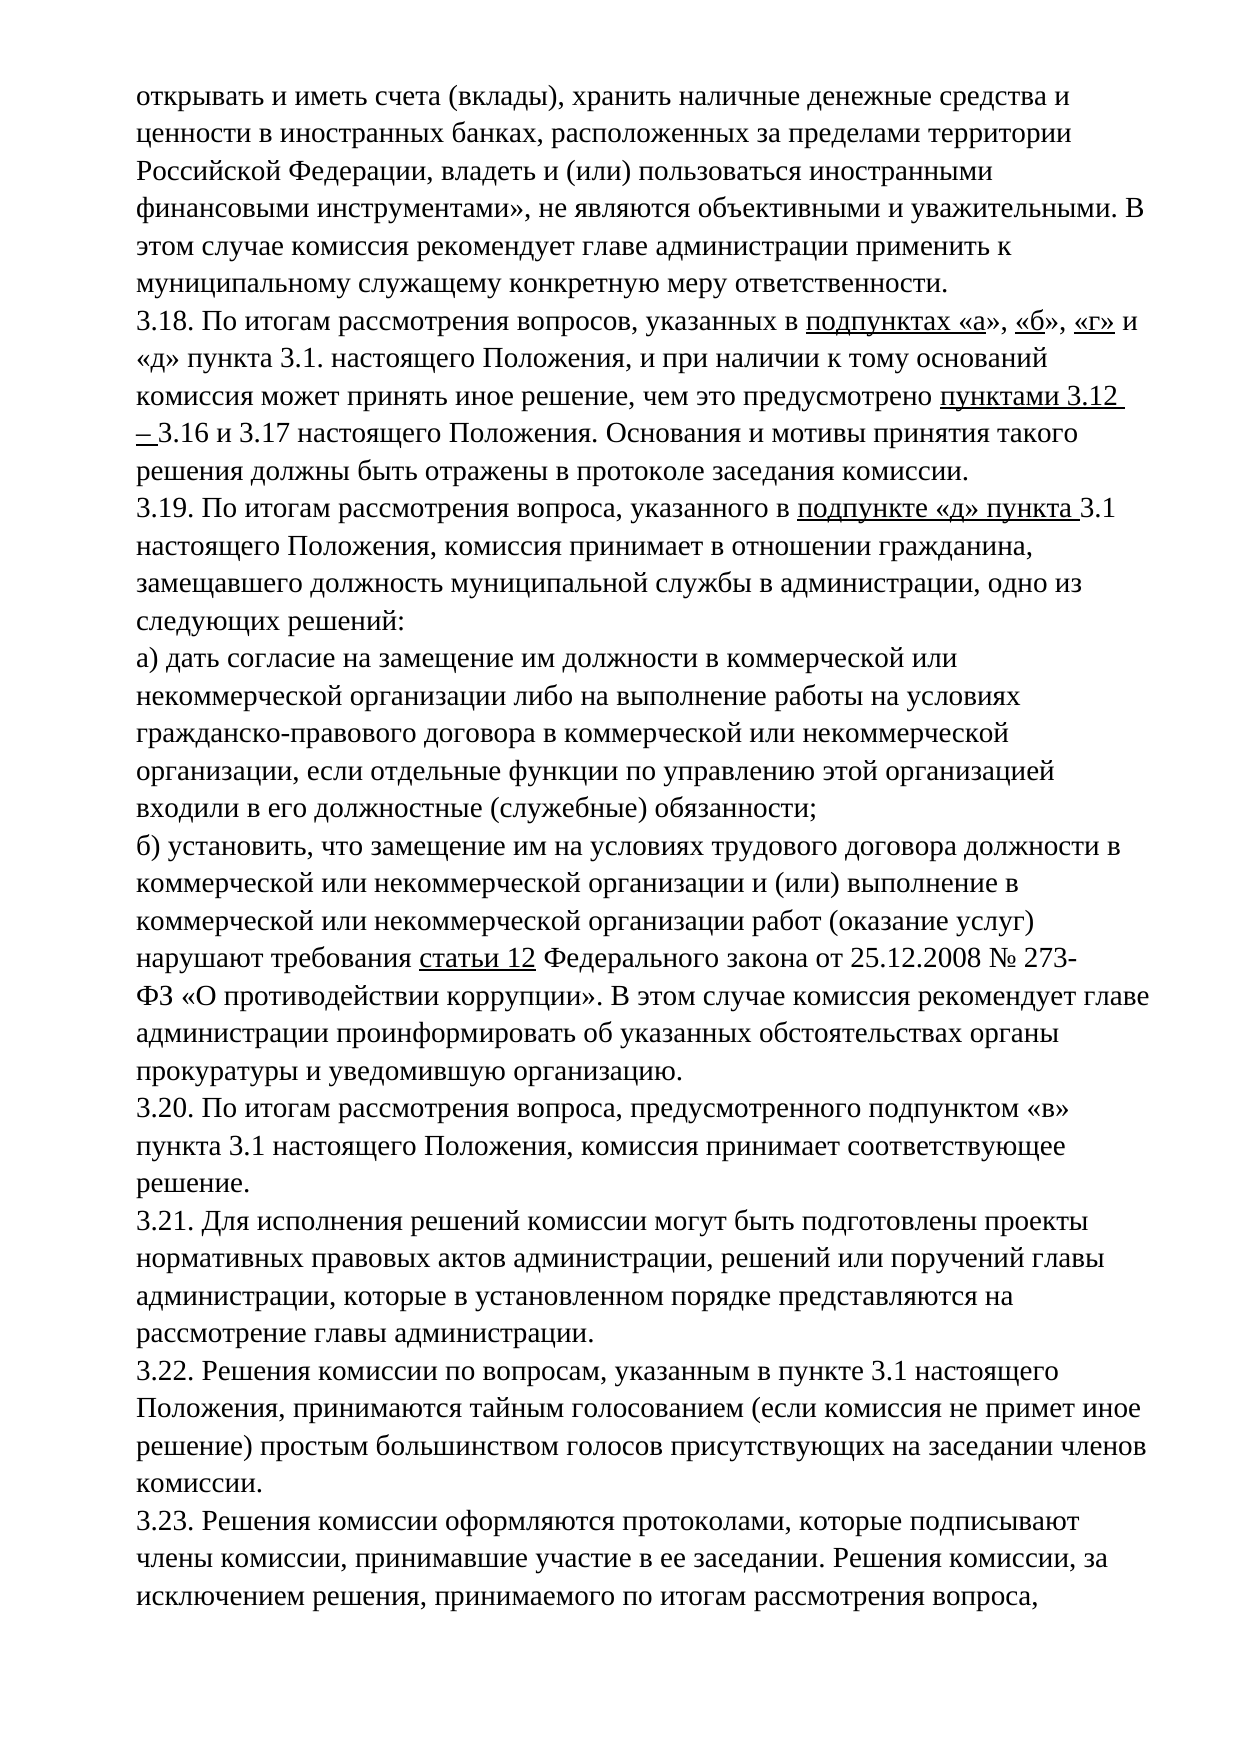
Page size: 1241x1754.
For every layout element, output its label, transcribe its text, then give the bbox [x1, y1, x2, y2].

text 3.18. По итогам рассмотрения вопросов, указанных в подпунктах «а», «б», «г» и «д» пункта 3.1. настоящего Положения, и при наличии к тому оснований комиссия может принять иное решение, чем это предусмотрено пунктами 3.12 – 3.16 и 3.17 настоящего Положения. Основания и мотивы принятия такого решения должны быть отражены в протоколе заседания комиссии. [136, 299, 1152, 486]
text а) дать согласие на замещение им должности в коммерческой или некоммерческой организации либо на выполнение работы на условиях гражданско-правового договора в коммерческой или некоммерческой организации, если отдельные функции по управлению этой организацией входили в его должностные (служебные) обязанности; [136, 636, 1152, 824]
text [136, 1499, 1152, 1611]
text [136, 74, 1152, 299]
text 3.19. По итогам рассмотрения вопроса, указанного в подпункте «д» пункта 3.1 настоящего Положения, комиссия принимает в отношении гражданина, замещавшего должность муниципальной службы в администрации, одно из следующих решений: [136, 486, 1152, 636]
text 3.22. Решения комиссии по вопросам, указанным в пункте 3.1 настоящего Положения, принимаются тайным голосованием (если комиссия не примет иное решение) простым большинством голосов присутствующих на заседании членов комиссии. [136, 1349, 1152, 1499]
text б) установить, что замещение им на условиях трудового договора должности в коммерческой или некоммерческой организации и (или) выполнение в коммерческой или некоммерческой организации работ (оказание услуг) нарушают требования статьи 12 Федерального закона от 25.12.2008 № 273-ФЗ «О противодействии коррупции». В этом случае комиссия рекомендует главе администрации проинформировать об указанных обстоятельствах органы прокуратуры и уведомившую организацию. [136, 824, 1152, 1086]
text 3.21. Для исполнения решений комиссии могут быть подготовлены проекты нормативных правовых актов администрации, решений или поручений главы администрации, которые в установленном порядке представляются на рассмотрение главы администрации. [136, 1199, 1152, 1349]
text 3.20. По итогам рассмотрения вопроса, предусмотренного подпунктом «в» пункта 3.1 настоящего Положения, комиссия принимает соответствующее решение. [136, 1086, 1152, 1199]
